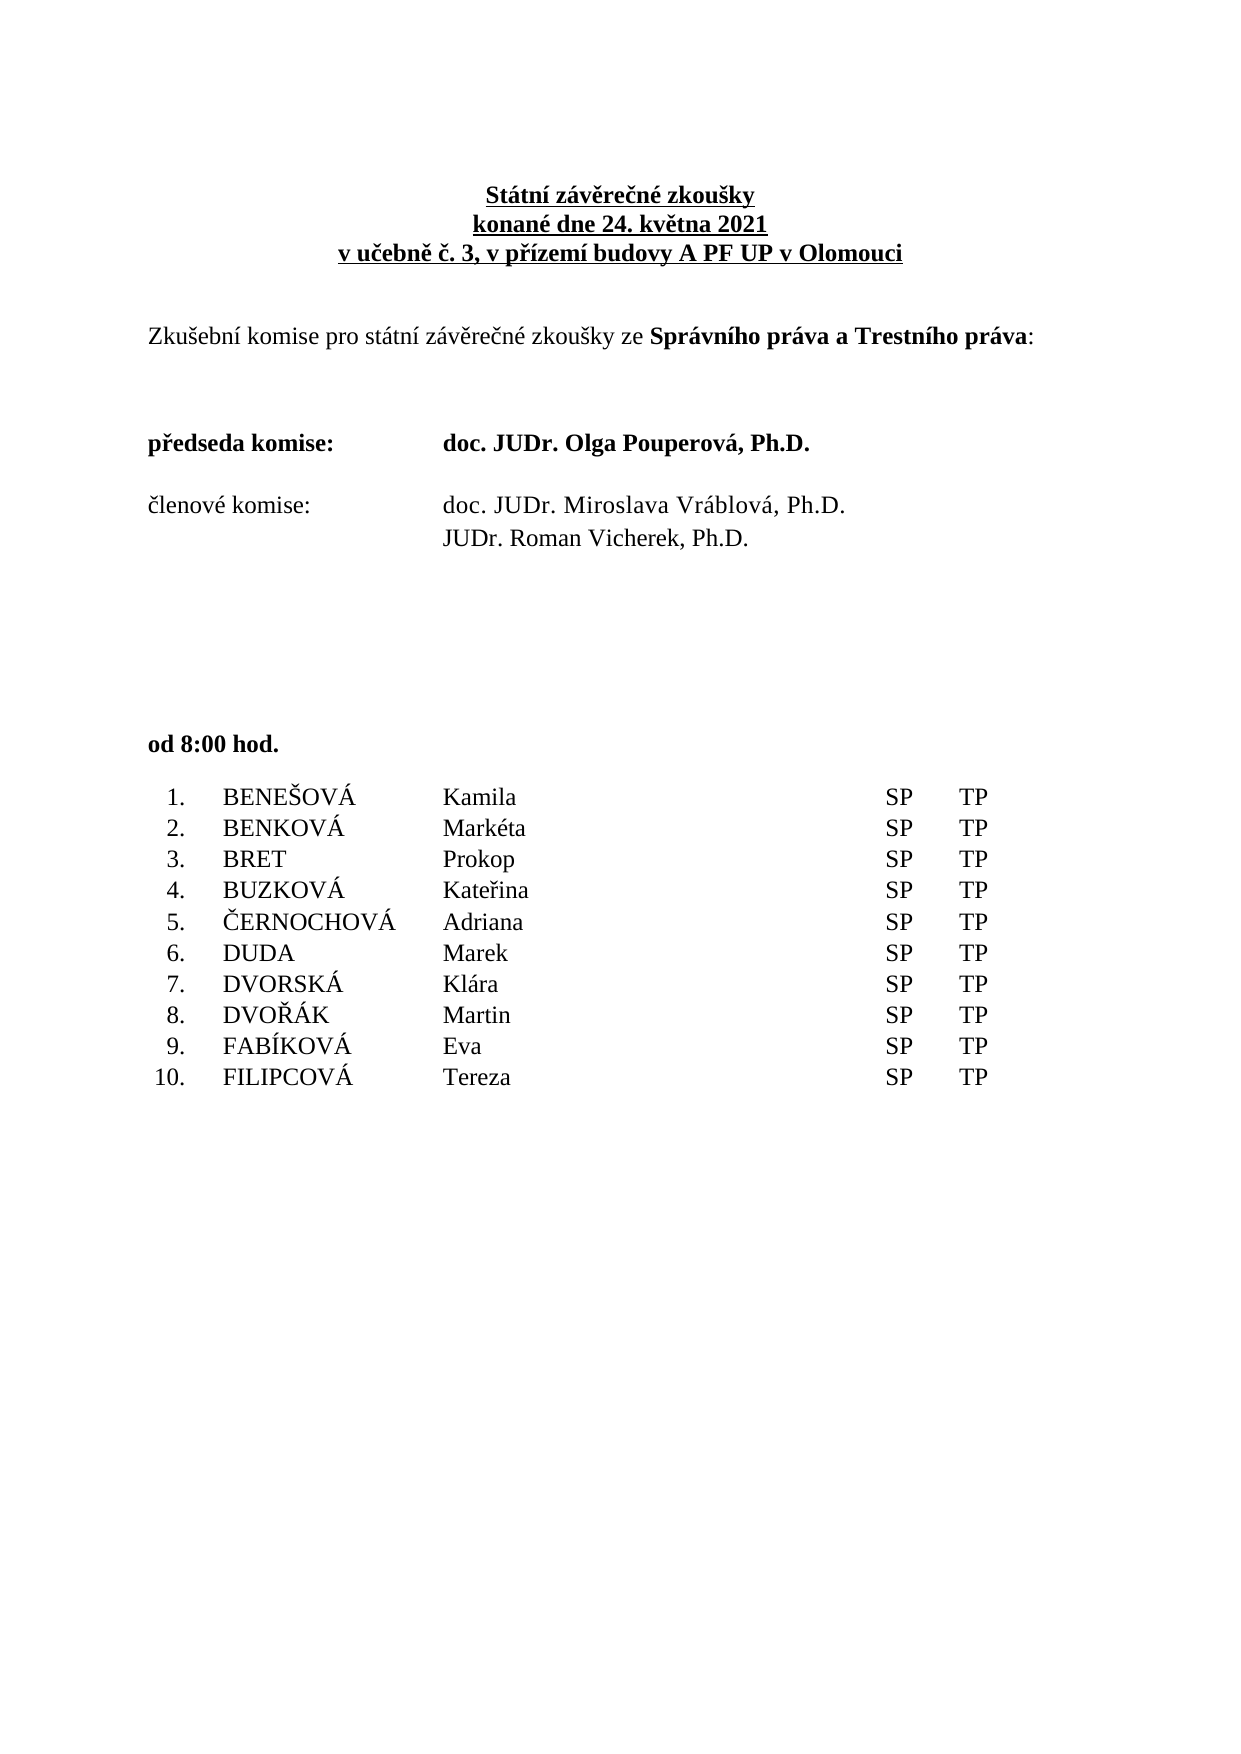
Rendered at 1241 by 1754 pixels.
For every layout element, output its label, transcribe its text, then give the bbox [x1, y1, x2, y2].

list BENKOVÁ Markéta SP TP [185, 813, 1093, 842]
text JUDr. Roman Vicherek, Ph.D. [369, 523, 1093, 552]
list FILIPCOVÁ Tereza SP TP [185, 1062, 1093, 1091]
text Státní závěrečné zkoušky [148, 181, 1093, 209]
list BENEŠOVÁ Kamila SP TP [185, 782, 1093, 811]
text konané dne 24. května 2021 [148, 209, 1093, 238]
list BRET Prokop SP TP [185, 844, 1093, 873]
list BUZKOVÁ Kateřina SP TP [185, 876, 1093, 904]
text v učebně č. 3, v přízemí budovy A PF UP v Olomouci [148, 238, 1093, 267]
list ČERNOCHOVÁ Adriana SP TP [185, 907, 1093, 935]
text Zkušební komise pro státní závěrečné zkoušky ze Správního práva a Trestního práva: [148, 321, 1093, 349]
list FABÍKOVÁ Eva SP TP [185, 1031, 1093, 1059]
text předseda komise: doc. JUDr. Olga Pouperová, Ph.D. [148, 428, 1093, 457]
text členové komise: doc. JUDr. Miroslava Vráblová, Ph.D. [148, 490, 1093, 519]
list DUDA Marek SP TP [185, 938, 1093, 966]
list DVORSKÁ Klára SP TP [185, 969, 1093, 997]
text od 8:00 hod. [148, 729, 1093, 757]
list DVOŘÁK Martin SP TP [185, 1000, 1093, 1028]
